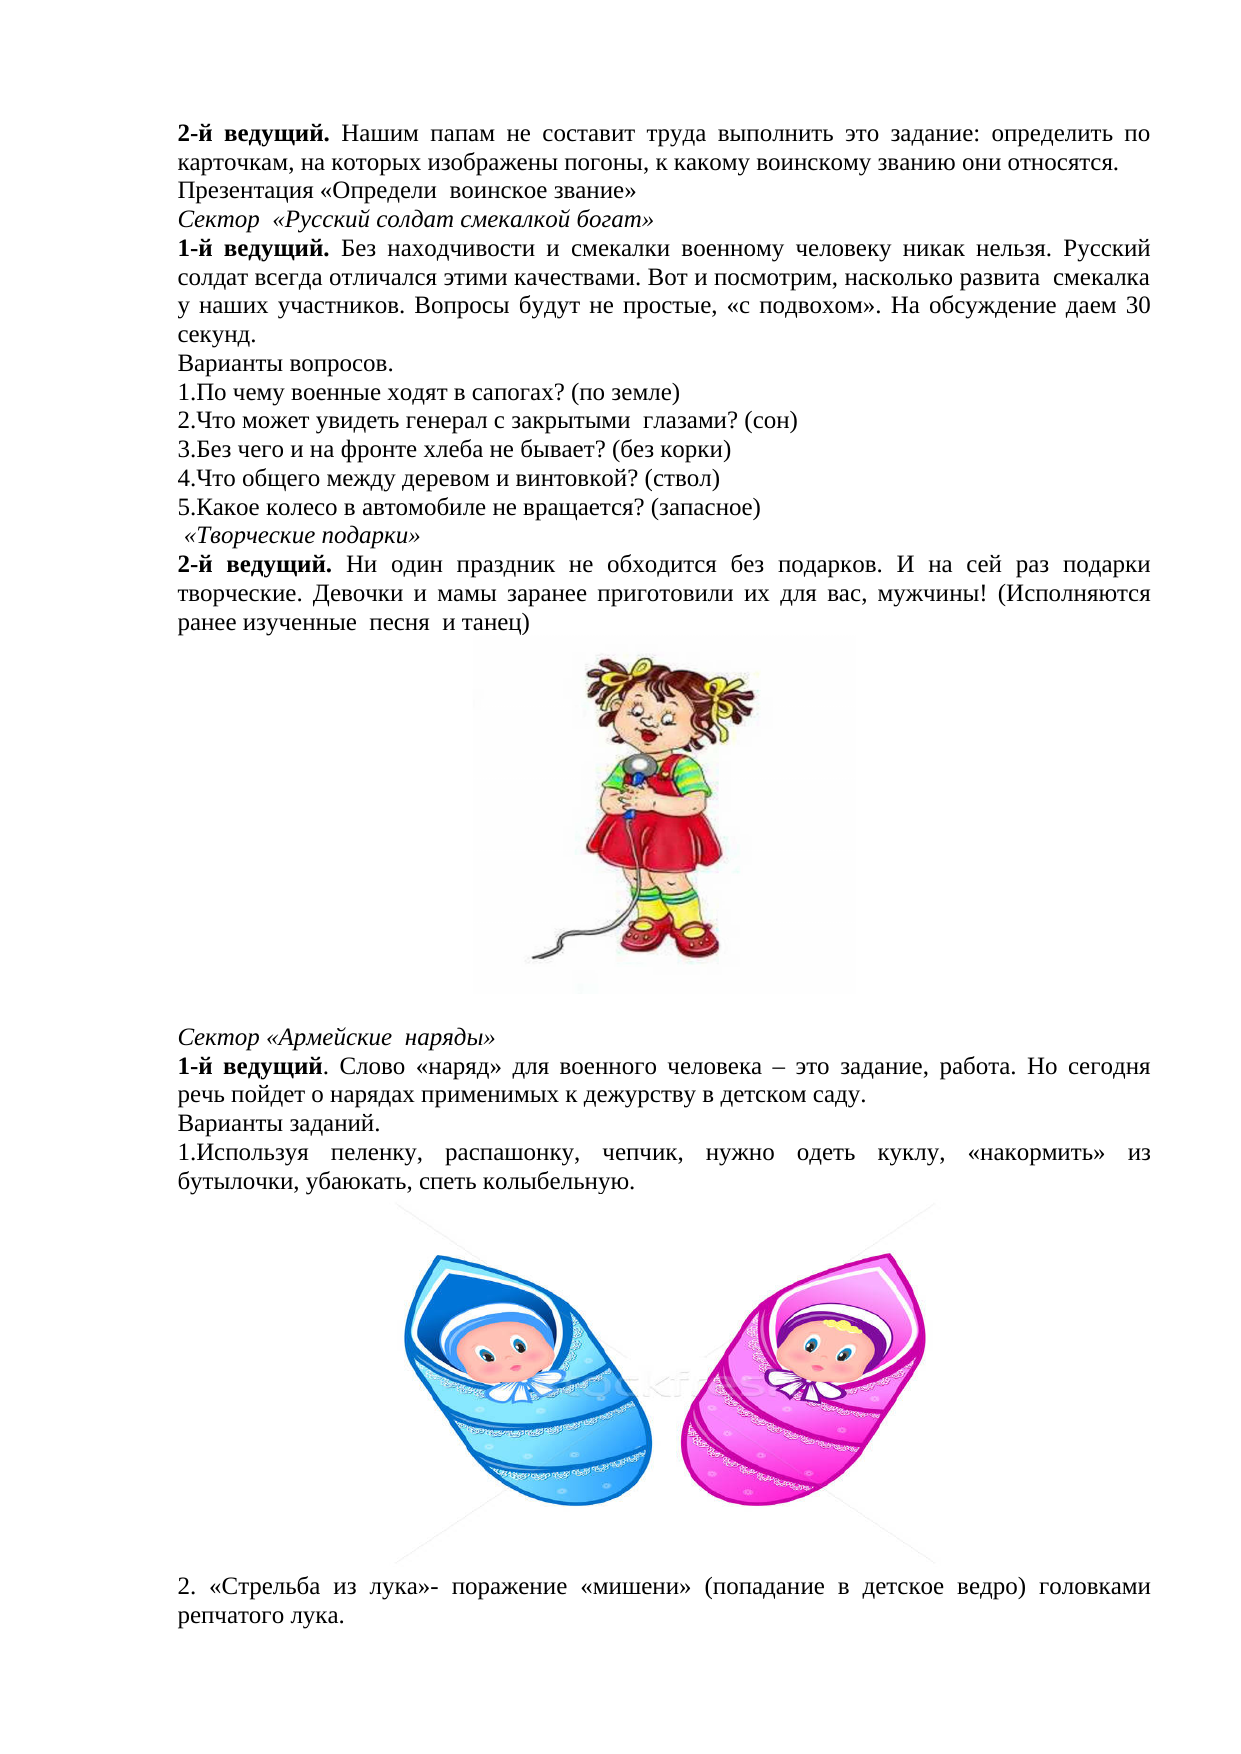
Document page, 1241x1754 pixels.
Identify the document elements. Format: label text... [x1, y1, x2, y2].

text 2-й ведущий. Нашим папам не составит труда выполнить это задание: определить по карточкам, на которых изображены погоны, к какому воинскому званию они относятся. [177, 118, 1152, 176]
text 4.Что общего между деревом и винтовкой? (ствол) [177, 463, 1152, 492]
text 3.Без чего и на фронте хлеба не бывает? (без корки) [177, 434, 1152, 463]
text Варианты заданий. [177, 1108, 1152, 1137]
text 1.По чему военные ходят в сапогах? (по земле) [177, 377, 1152, 406]
text Сектор «Русский солдат смекалкой богат» [177, 204, 1152, 233]
picture [472, 635, 857, 994]
text 5.Какое колесо в автомобиле не вращается? (запасное) [177, 492, 1152, 521]
text Сектор «Армейские наряды» [177, 1022, 1152, 1051]
picture [381, 1194, 948, 1572]
text 1.Используя пеленку, распашонку, чепчик, нужно одеть куклу, «накормить» из бутылочки, убаюкать, спеть колыбельную. [177, 1137, 1152, 1194]
text 2. «Стрельба из лука»- поражение «мишени» (попадание в детское ведро) головками репчатого лука. [177, 1571, 1152, 1629]
text Варианты вопросов. [177, 348, 1152, 377]
text Презентация «Определи воинское звание» [177, 176, 1152, 204]
text «Творческие подарки» [177, 521, 1152, 549]
text 2-й ведущий. Ни один праздник не обходится без подарков. И на сей раз подарки творческие. Девочки и мамы заранее приготовили их для вас, мужчины! (Исполняются ранее изученные песня и танец) [177, 549, 1152, 636]
text 1-й ведущий. Слово «наряд» для военного человека – это задание, работа. Но сегодня речь пойдет о нарядах применимых к дежурству в детском саду. [177, 1051, 1152, 1108]
text 2.Что может увидеть генерал с закрытыми глазами? (сон) [177, 406, 1152, 434]
text 1-й ведущий. Без находчивости и смекалки военному человеку никак нельзя. Русский солдат всегда отличался этими качествами. Вот и посмотрим, насколько развита смекалка у наших участников. Вопросы будут не простые, «с подвохом». На обсуждение даем 30 секунд. [177, 233, 1152, 348]
